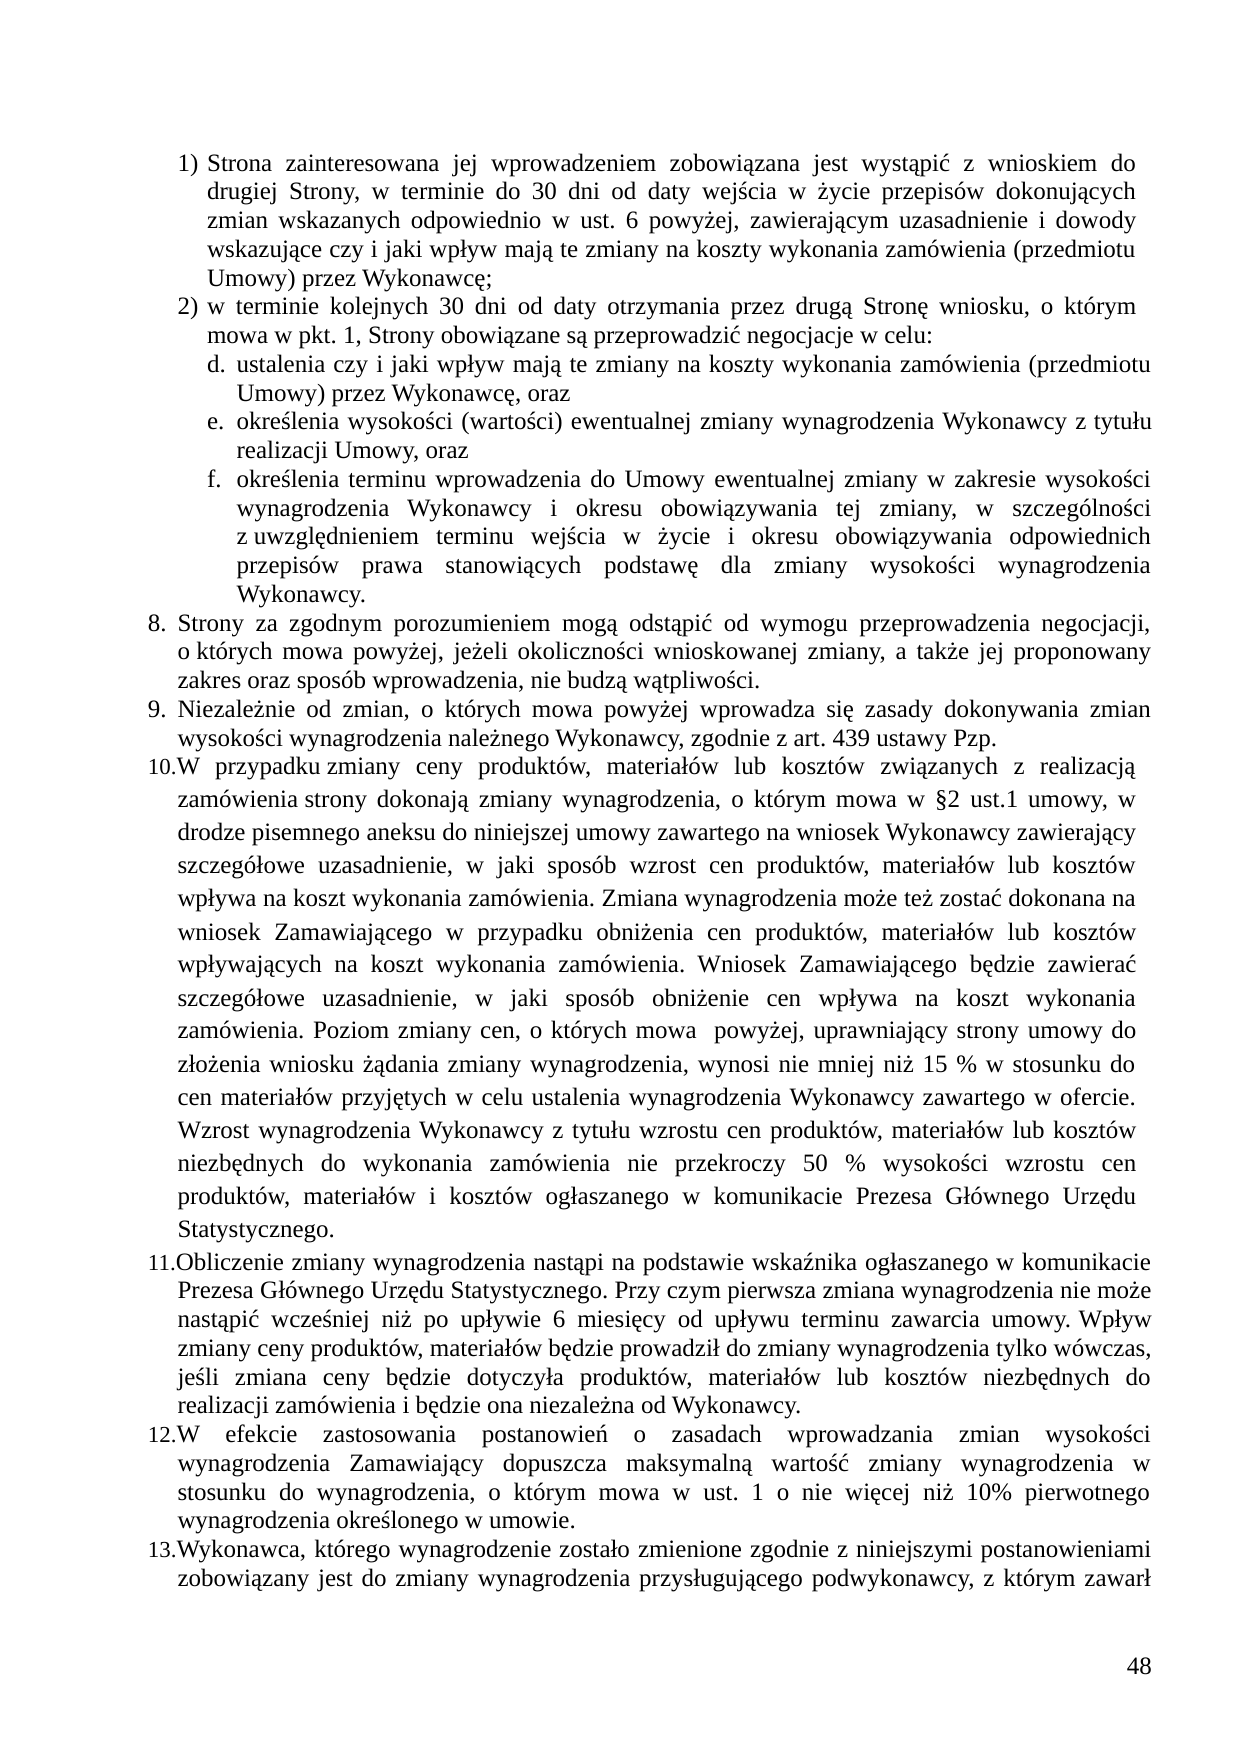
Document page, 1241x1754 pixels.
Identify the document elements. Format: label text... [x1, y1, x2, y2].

text 2) w terminie kolejnych 30 dni od daty otrzymania przez drugą Stronę wniosku, o którym mowa w pkt. 1, Strony obowiązane są przeprowadzić negocjacje w celu: [177, 291, 1137, 349]
text 10.W przypadku zmiany ceny produktów, materiałów lub kosztów związanych z realizacją zamówienia strony dokonają zmiany wynagrodzenia, o którym mowa w §2 ust.1 umowy, w drodze pisemnego aneksu do niniejszej umowy zawartego na wniosek Wykonawcy zawierający szczegółowe uzasadnienie, w jaki sposób wzrost cen produktów, materiałów lub kosztów wpływa na koszt wykonania zamówienia. Zmiana wynagrodzenia może też zostać dokonana na wniosek Zamawiającego w przypadku obniżenia cen produktów, materiałów lub kosztów wpływających na koszt wykonania zamówienia. Wniosek Zamawiającego będzie zawierać szczegółowe uzasadnienie, w jaki sposób obniżenie cen wpływa na koszt wykonania zamówienia. Poziom zmiany cen, o których mowa powyżej, uprawniający strony umowy do złożenia wniosku żądania zmiany wynagrodzenia, wynosi nie mniej niż 15 % w stosunku do cen materiałów przyjętych w celu ustalenia wynagrodzenia Wykonawcy zawartego w ofercie. Wzrost wynagrodzenia Wykonawcy z tytułu wzrostu cen produktów, materiałów lub kosztów niezbędnych do wykonania zamówienia nie przekroczy 50 % wysokości wzrostu cen produktów, materiałów i kosztów ogłaszanego w komunikacie Prezesa Głównego Urzędu Statystycznego. [148, 751, 1137, 1242]
list określenia wysokości (wartości) ewentualnej zmiany wynagrodzenia Wykonawcy z tytułu realizacji Umowy, oraz [207, 406, 1152, 464]
text 8. Strony za zgodnym porozumieniem mogą odstąpić od wymogu przeprowadzenia negocjacji, o których mowa powyżej, jeżeli okoliczności wnioskowanej zmiany, a także jej proponowany zakres oraz sposób wprowadzenia, nie budzą wątpliwości. [148, 608, 1152, 694]
text 1) Strona zainteresowana jej wprowadzeniem zobowiązana jest wystąpić z wnioskiem do drugiej Strony, w terminie do 30 dni od daty wejścia w życie przepisów dokonujących zmian wskazanych odpowiednio w ust. 6 powyżej, zawierającym uzasadnienie i dowody wskazujące czy i jaki wpływ mają te zmiany na koszty wykonania zamówienia (przedmiotu Umowy) przez Wykonawcę; [177, 148, 1137, 291]
list określenia terminu wprowadzenia do Umowy ewentualnej zmiany w zakresie wysokości wynagrodzenia Wykonawcy i okresu obowiązywania tej zmiany, w szczególności z uwzględnieniem terminu wejścia w życie i okresu obowiązywania odpowiednich przepisów prawa stanowiących podstawę dla zmiany wysokości wynagrodzenia Wykonawcy. [207, 464, 1152, 608]
text 9. Niezależnie od zmian, o których mowa powyżej wprowadza się zasady dokonywania zmian wysokości wynagrodzenia należnego Wykonawcy, zgodnie z art. 439 ustawy Pzp. [148, 694, 1152, 751]
text 11.Obliczenie zmiany wynagrodzenia nastąpi na podstawie wskaźnika ogłaszanego w komunikacie Prezesa Głównego Urzędu Statystycznego. Przy czym pierwsza zmiana wynagrodzenia nie może nastąpić wcześniej niż po upływie 6 miesięcy od upływu terminu zawarcia umowy. Wpływ zmiany ceny produktów, materiałów będzie prowadził do zmiany wynagrodzenia tylko wówczas, jeśli zmiana ceny będzie dotyczyła produktów, materiałów lub kosztów niezbędnych do realizacji zamówienia i będzie ona niezależna od Wykonawcy. [148, 1247, 1152, 1419]
list ustalenia czy i jaki wpływ mają te zmiany na koszty wykonania zamówienia (przedmiotu Umowy) przez Wykonawcę, oraz [207, 349, 1152, 406]
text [148, 1534, 1152, 1592]
text 12.W efekcie zastosowania postanowień o zasadach wprowadzania zmian wysokości wynagrodzenia Zamawiający dopuszcza maksymalną wartość zmiany wynagrodzenia w stosunku do wynagrodzenia, o którym mowa w ust. 1 o nie więcej niż 10% pierwotnego wynagrodzenia określonego w umowie. [148, 1419, 1152, 1534]
